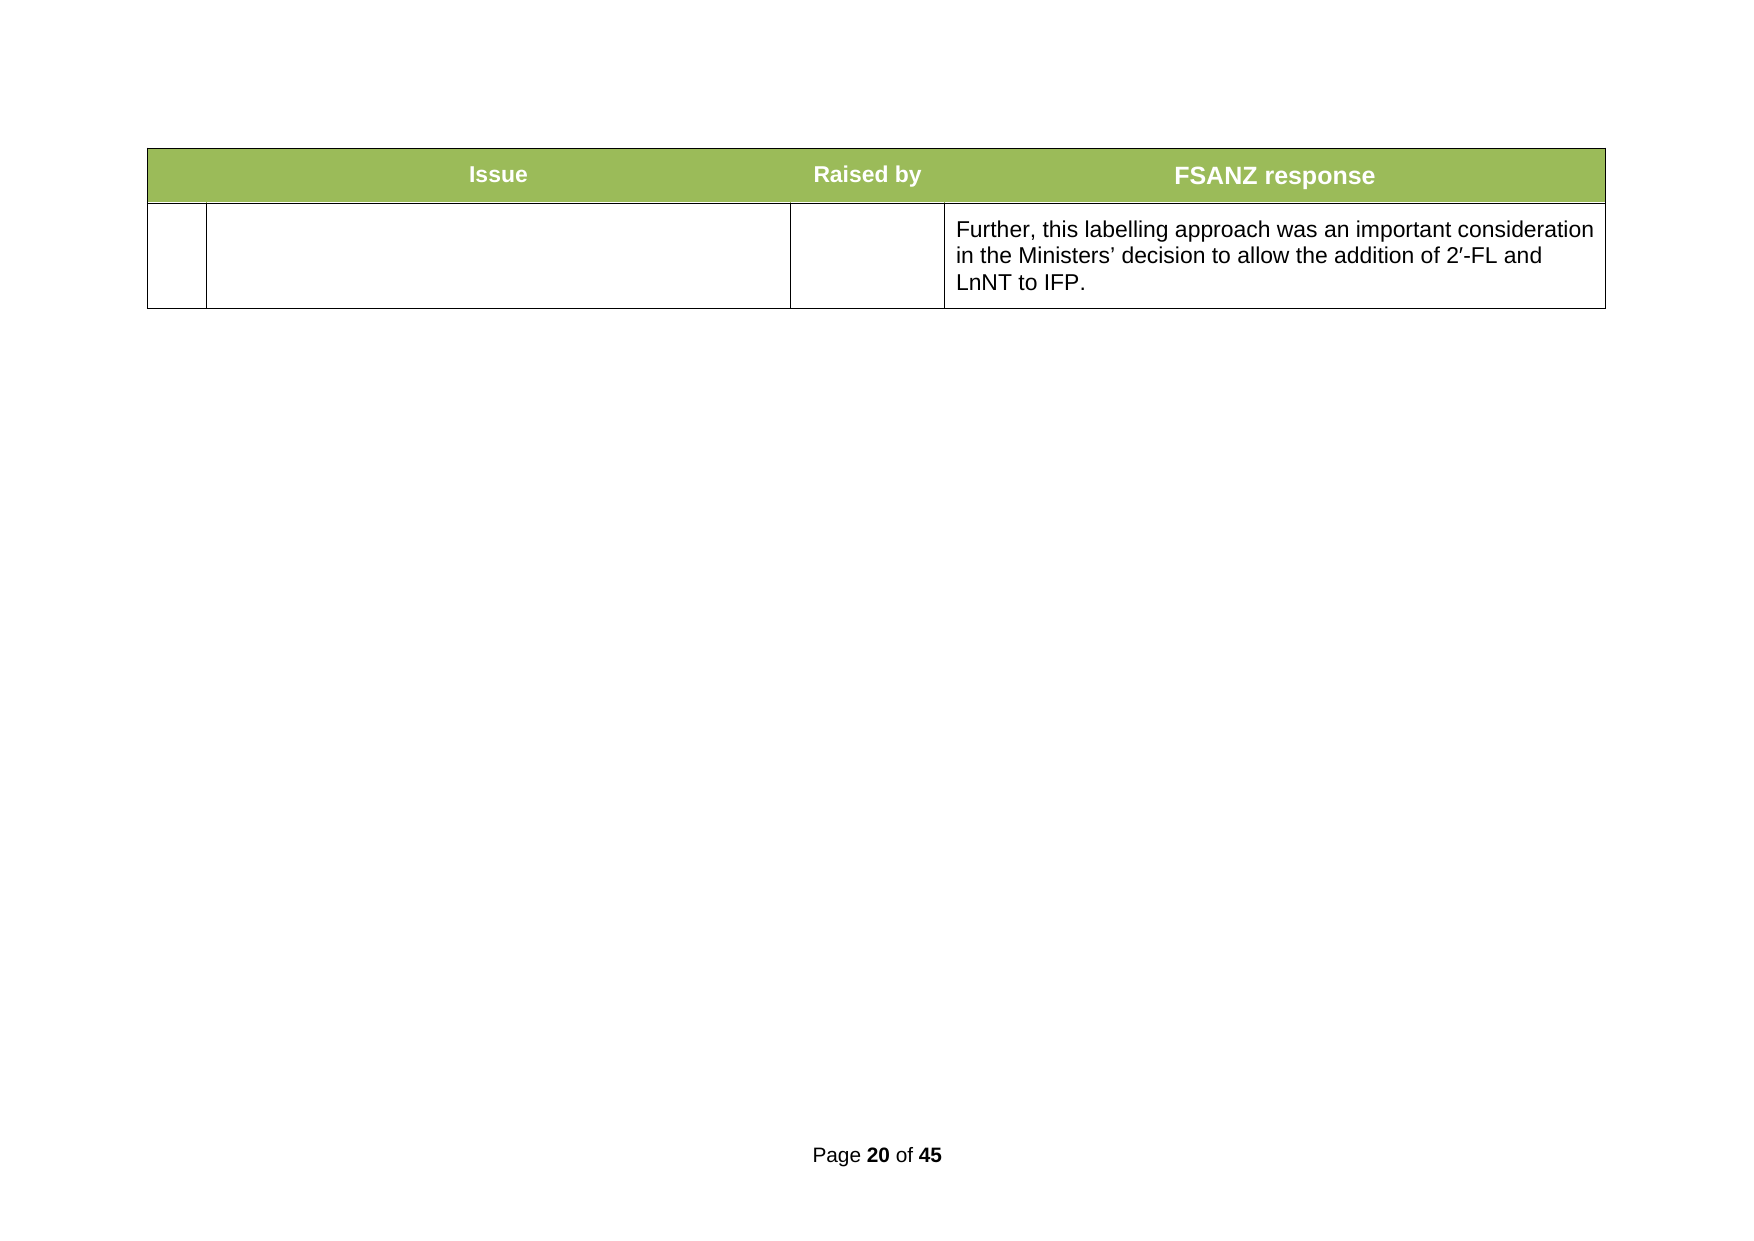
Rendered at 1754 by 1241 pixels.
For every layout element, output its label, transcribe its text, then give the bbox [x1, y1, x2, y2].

table_header Issue [207, 149, 790, 202]
table_header FSANZ response [945, 149, 1605, 202]
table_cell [945, 204, 1605, 308]
table_header [148, 149, 206, 202]
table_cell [207, 204, 790, 308]
table_header Raised by [791, 149, 944, 202]
table_cell [148, 204, 206, 308]
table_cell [791, 204, 944, 308]
